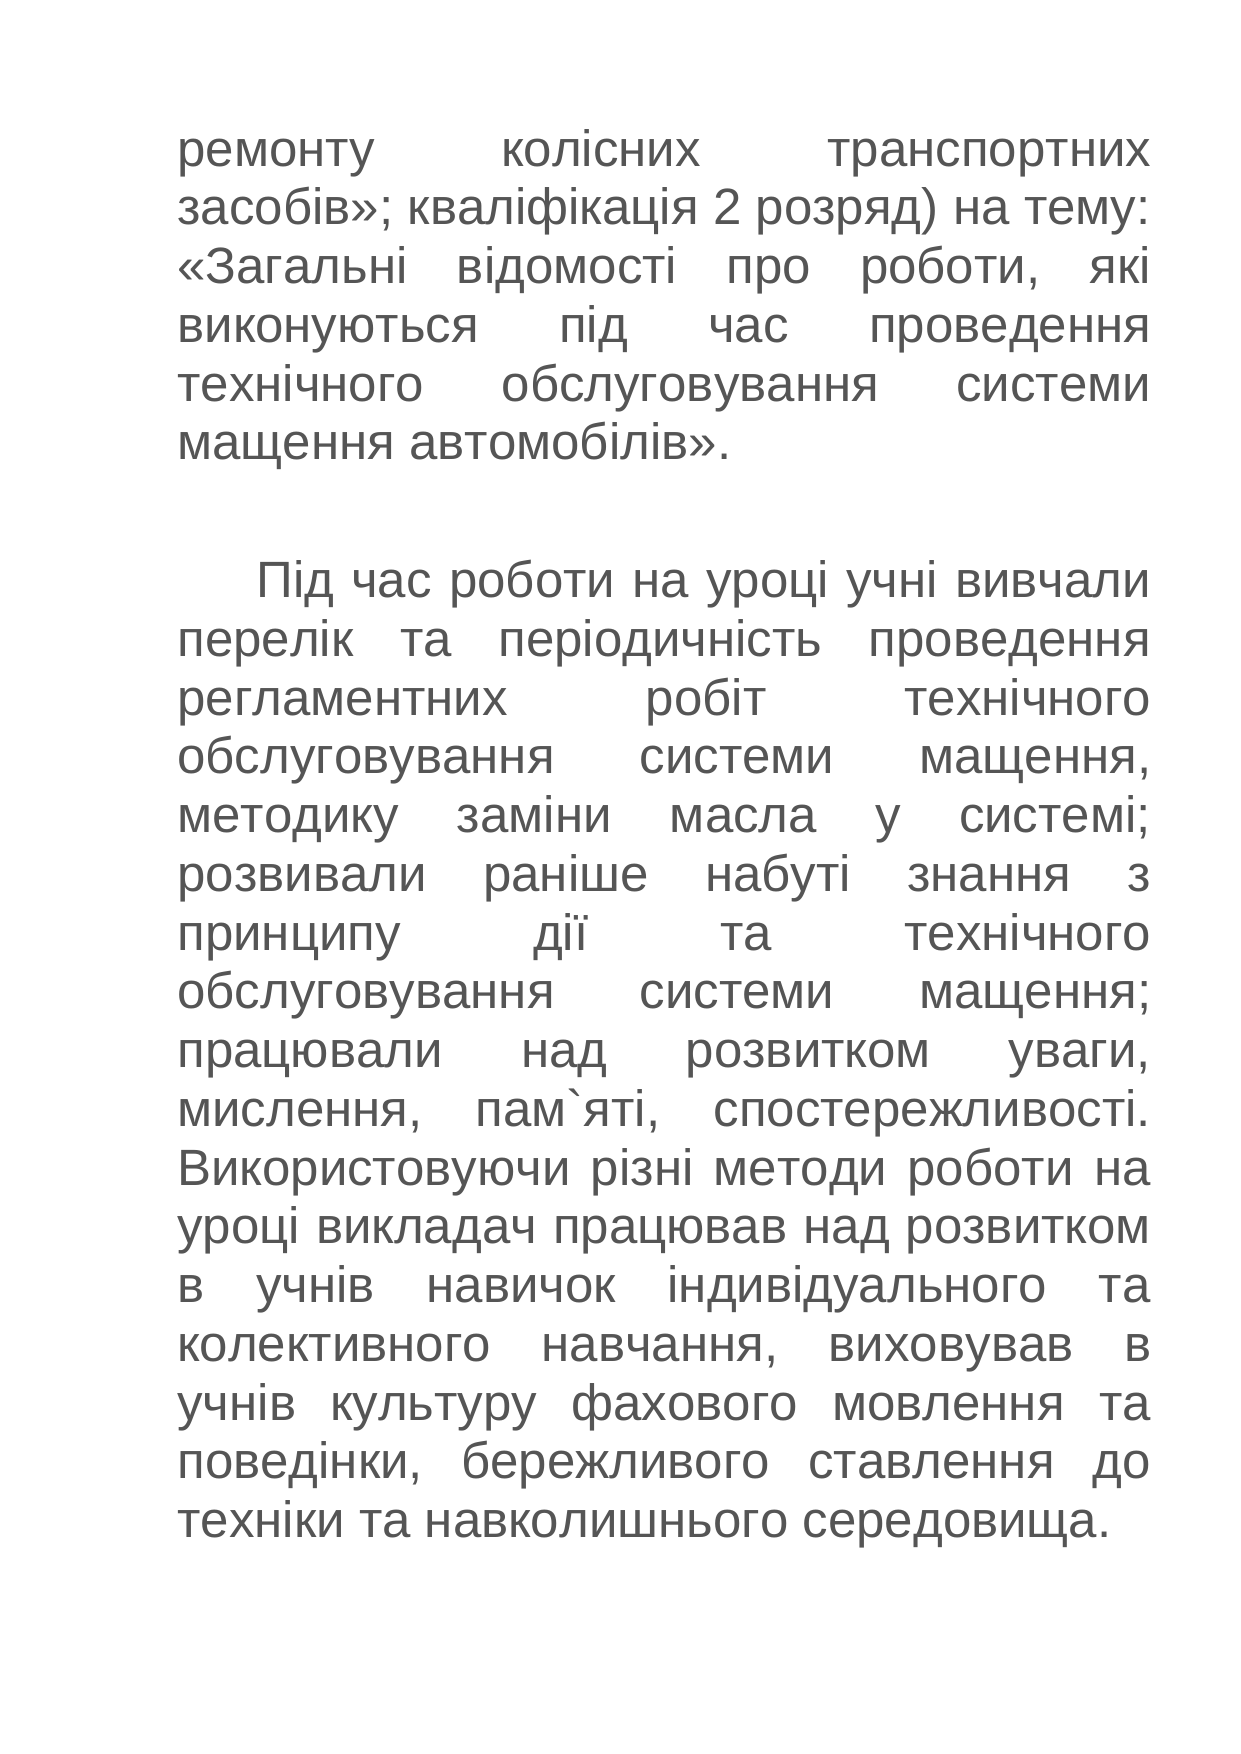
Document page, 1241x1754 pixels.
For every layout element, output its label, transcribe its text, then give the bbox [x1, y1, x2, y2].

text Під час роботи на уроці учні вивчали перелік та періодичність проведення регламентних робіт технічного обслуговування системи мащення, методику заміни масла у системі; розвивали раніше набуті знання з принципу дії та технічного обслуговування системи мащення; працювали над розвитком уваги, мислення, пам`яті, спостережливості. Використовуючи різні методи роботи на уроці викладач працював над розвитком в учнів навичок індивідуального та колективного навчання, виховував в учнів культуру фахового мовлення та поведінки, бережливого ставлення до техніки та навколишнього середовища. [177, 549, 1152, 1548]
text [177, 118, 1152, 471]
